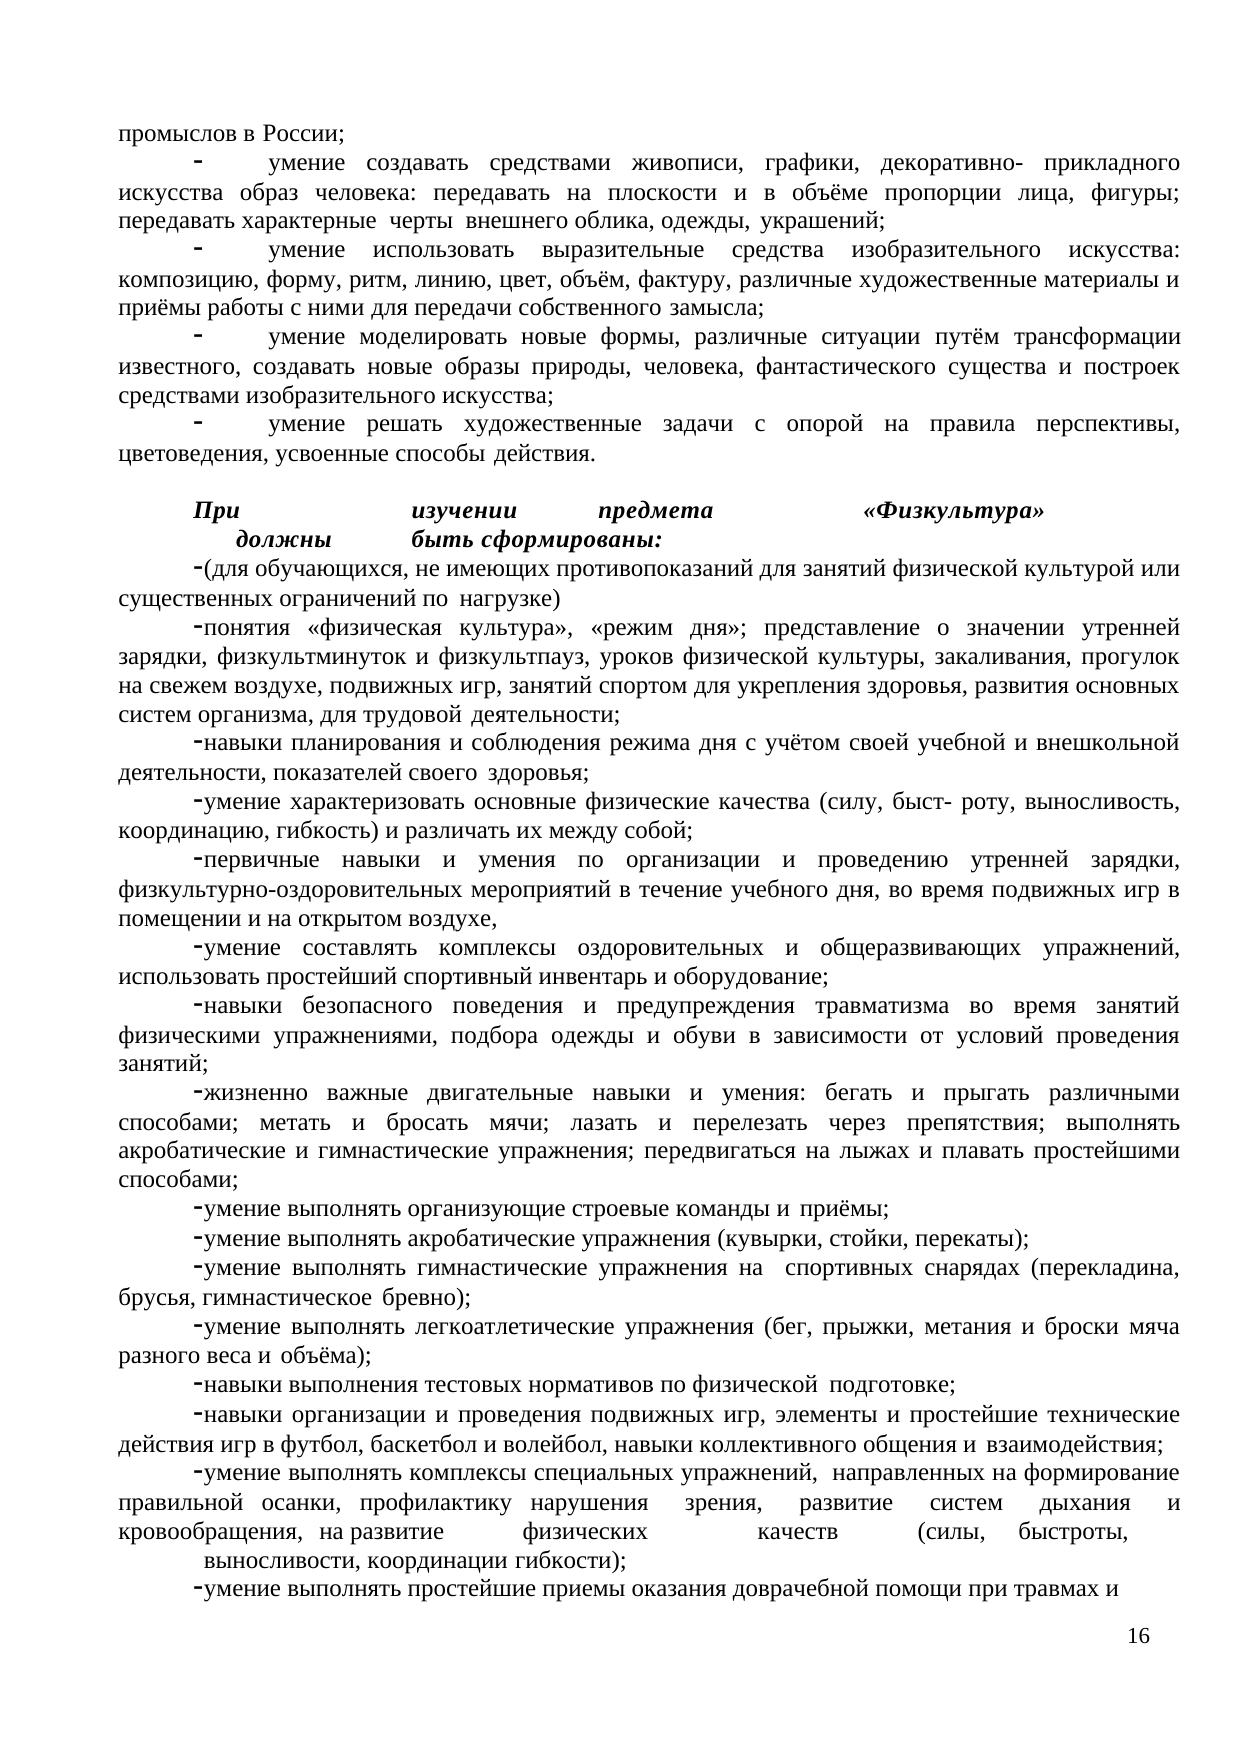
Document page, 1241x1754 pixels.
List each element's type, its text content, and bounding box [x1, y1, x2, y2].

list (для обучающихся, не имеющих противопоказаний для занятий физической культурой или существенных ограничений по нагрузке) [118, 553, 1181, 612]
list первичные навыки и умения по организации и проведению утренней зарядки, физкультурно-оздоровительных мероприятий в течение учебного дня, во время подвижных игр в помещении и на открытом воздухе, [118, 844, 1181, 932]
list навыки организации и проведения подвижных игр, элементы и простейшие технические действия игр в футбол, баскетбол и волейбол, навыки коллективного общения и взаимодействия; [118, 1399, 1181, 1457]
list умение составлять комплексы оздоровительных и общеразвивающих упражнений, использовать простейший спортивный инвентарь и оборудование; [118, 932, 1181, 990]
list умение создавать средствами живописи, графики, декоративно- прикладного искусства образ человека: передавать на плоскости и в объёме пропорции лица, фигуры; передавать характерные черты внешнего облика, одежды, украшений; [118, 147, 1181, 234]
list навыки планирования и соблюдения режима дня с учётом своей учебной и внешкольной деятельности, показателей своего здоровья; [118, 727, 1181, 786]
list умение использовать выразительные средства изобразительного искусства: композицию, форму, ритм, линию, цвет, объём, фактуру, различные художественные материалы и приёмы работы с ними для передачи собственного замысла; [118, 234, 1181, 321]
list навыки выполнения тестовых нормативов по физической подготовке; [118, 1369, 1181, 1399]
list умение выполнять организующие строевые команды и приёмы; [118, 1193, 1181, 1223]
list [118, 1573, 1181, 1603]
list умение выполнять акробатические упражнения (кувырки, стойки, перекаты); [118, 1223, 1181, 1252]
list понятия «физическая культура», «режим дня»; представление о значении утренней зарядки, физкультминуток и физкультпауз, уроков физической культуры, закаливания, прогулок на свежем воздухе, подвижных игр, занятий спортом для укрепления здоровья, развития основных систем организма, для трудовой деятельности; [118, 612, 1181, 727]
list умение моделировать новые формы, различные ситуации путём трансформации известного, создавать новые образы природы, человека, фантастического существа и построек средствами изобразительного искусства; [118, 321, 1181, 408]
subtitle При изучении предмета «Физкультура» должны быть сформированы: [118, 496, 1181, 553]
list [118, 118, 1181, 147]
list умение решать художественные задачи с опорой на правила перспективы, цветоведения, усвоенные способы действия. [118, 408, 1181, 467]
list умение выполнять комплексы специальных упражнений, направленных на формирование правильной осанки, профилактику нарушения зрения, развитие систем дыхания и кровообращения, на развитие физических качеств (силы, быстроты, выносливости, координации гибкости); [118, 1457, 1181, 1573]
list умение выполнять гимнастические упражнения на спортивных снарядах (перекладина, брусья, гимнастическое бревно); [118, 1252, 1181, 1311]
list умение выполнять легкоатлетические упражнения (бег, прыжки, метания и броски мяча разного веса и объёма); [118, 1311, 1181, 1369]
list навыки безопасного поведения и предупреждения травматизма во время занятий физическими упражнениями, подбора одежды и обуви в зависимости от условий проведения занятий; [118, 990, 1181, 1077]
list жизненно важные двигательные навыки и умения: бегать и прыгать различными способами; метать и бросать мячи; лазать и перелезать через препятствия; выполнять акробатические и гимнастические упражнения; передвигаться на лыжах и плавать простейшими способами; [118, 1077, 1181, 1193]
list умение характеризовать основные физические качества (силу, быст- роту, выносливость, координацию, гибкость) и различать их между собой; [118, 786, 1181, 844]
